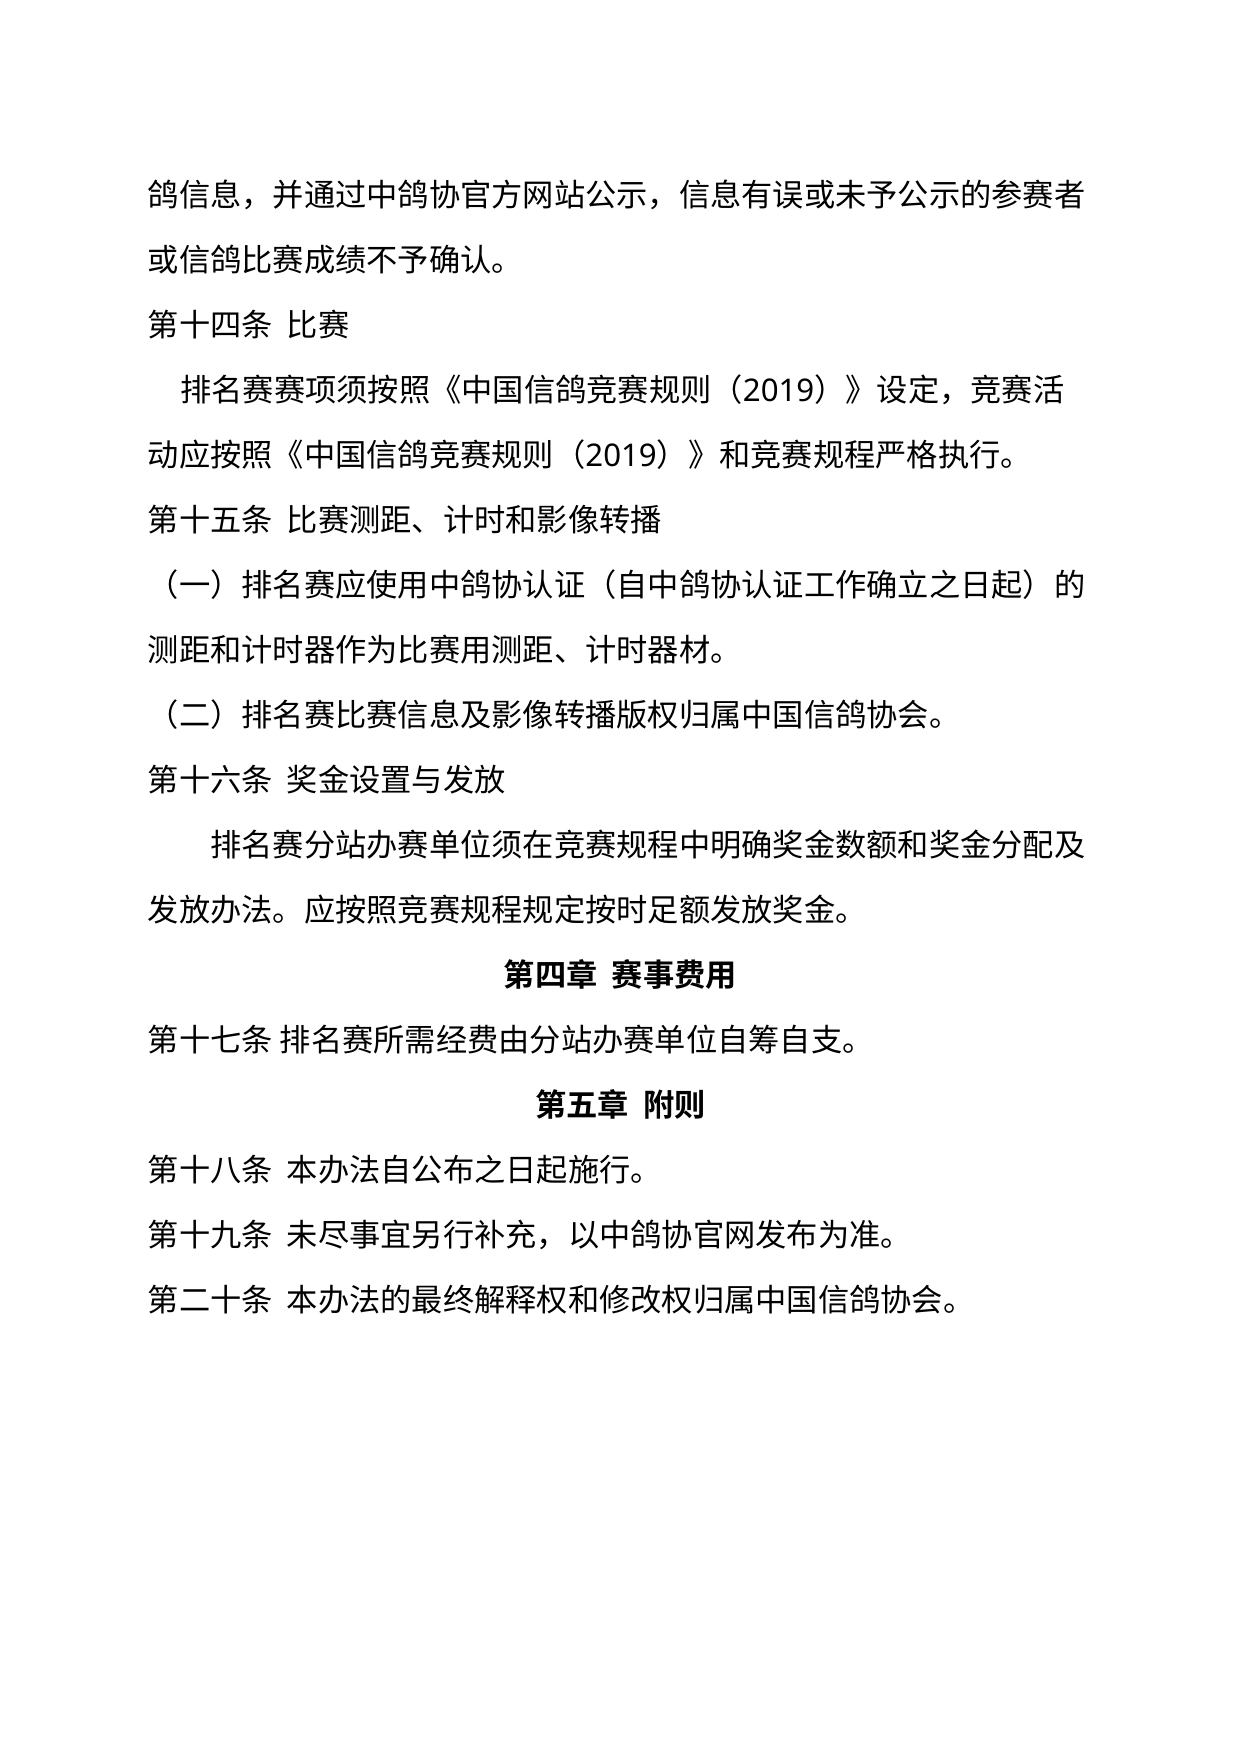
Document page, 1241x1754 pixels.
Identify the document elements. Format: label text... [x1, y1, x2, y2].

text 第十七条 排名赛所需经费由分站办赛单位自筹自支。 [148, 1005, 1093, 1070]
text 排名赛分站办赛单位须在竞赛规程中明确奖金数额和奖金分配及发放办法。应按照竞赛规程规定按时足额发放奖金。 [148, 810, 1093, 940]
text 第十五条 比赛测距、计时和影像转播 [148, 485, 1093, 550]
text 第十六条 奖金设置与发放 [148, 745, 1093, 810]
text 排名赛赛项须按照《中国信鸽竞赛规则（2019）》设定，竞赛活动应按照《中国信鸽竞赛规则（2019）》和竞赛规程严格执行。 [148, 355, 1093, 485]
text （二）排名赛比赛信息及影像转播版权归属中国信鸽协会。 [148, 680, 1093, 745]
text 第十八条 本办法自公布之日起施行。 [148, 1135, 1093, 1200]
text 第十四条 比赛 [148, 290, 1093, 355]
text 第二十条 本办法的最终解释权和修改权归属中国信鸽协会。 [148, 1265, 1093, 1330]
text 第十九条 未尽事宜另行补充，以中鸽协官网发布为准。 [148, 1200, 1093, 1265]
text 第四章 赛事费用 [148, 940, 1093, 1005]
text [148, 160, 1093, 290]
text 第五章 附则 [148, 1070, 1093, 1135]
text （一）排名赛应使用中鸽协认证（自中鸽协认证工作确立之日起）的测距和计时器作为比赛用测距、计时器材。 [148, 550, 1093, 680]
